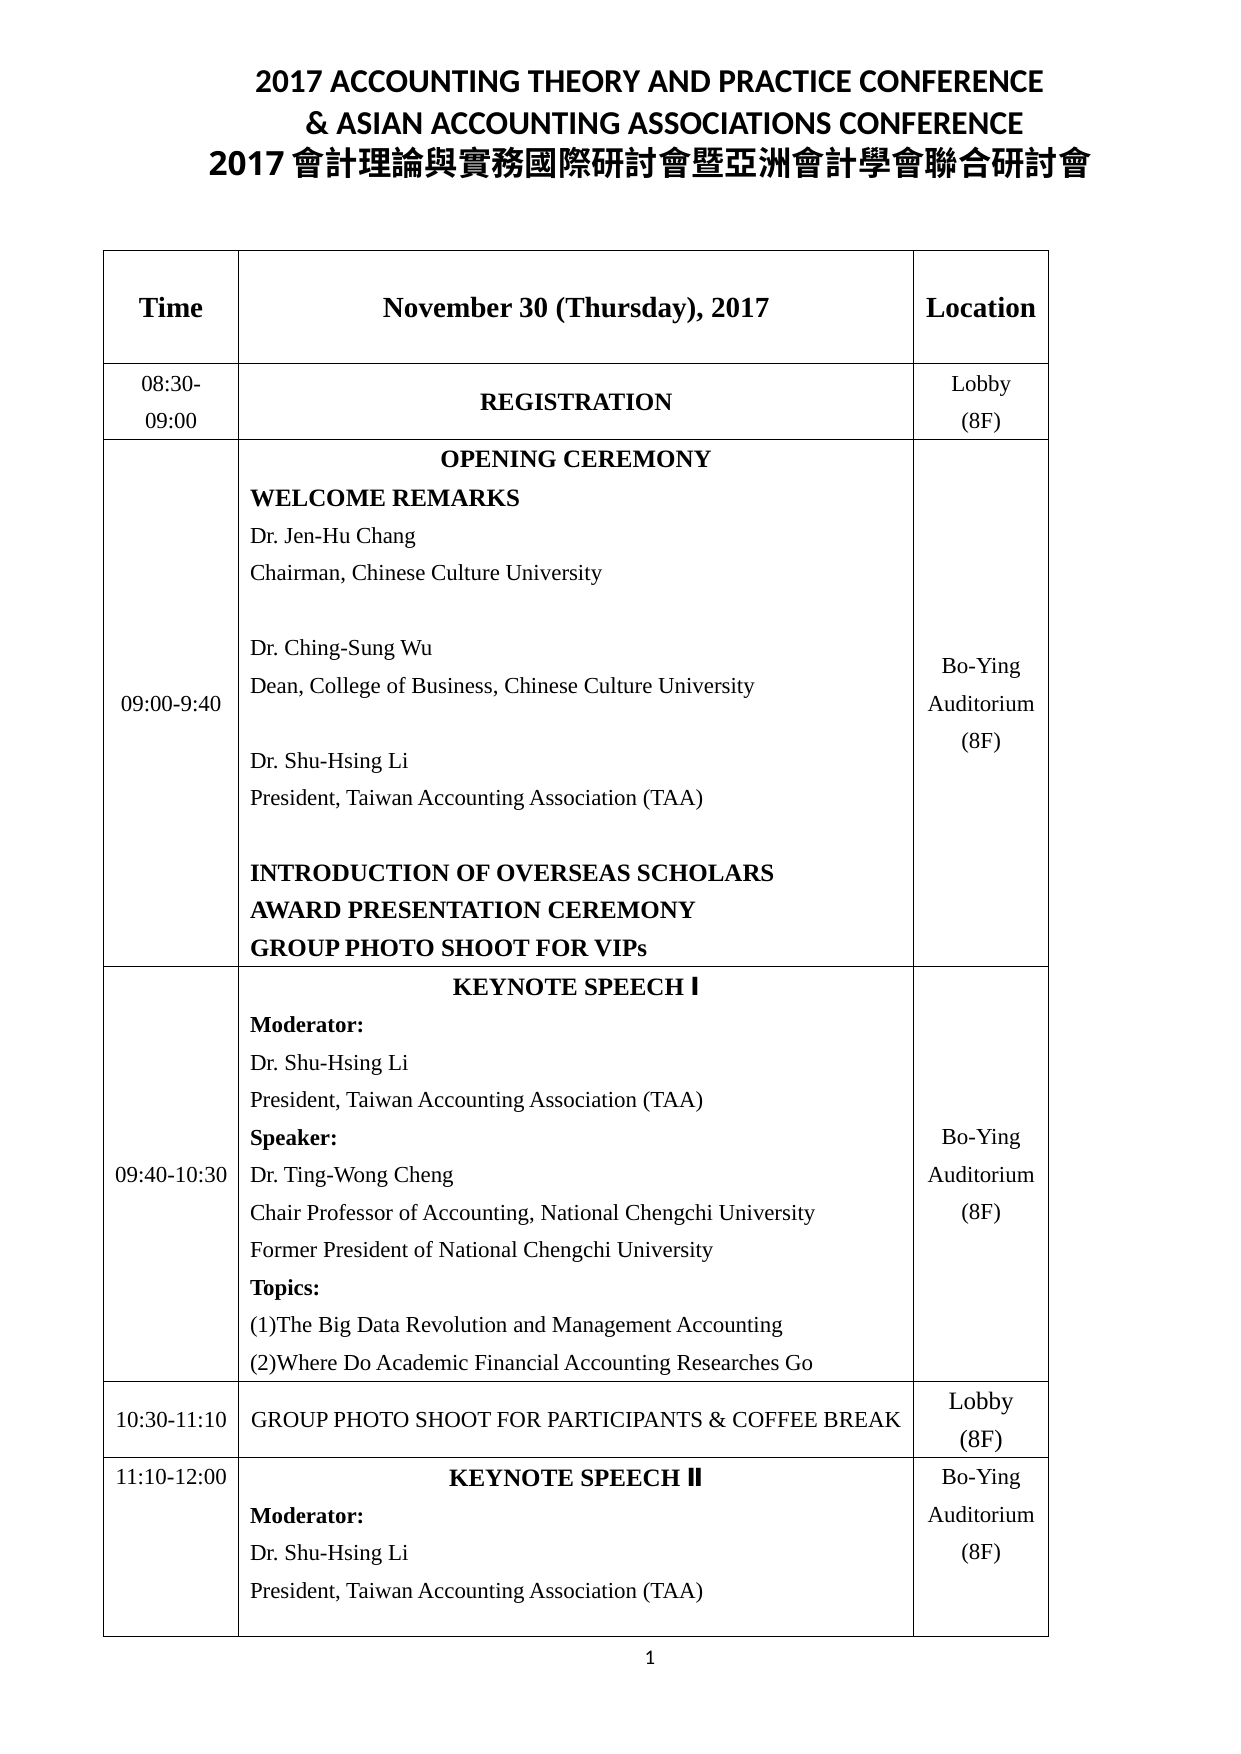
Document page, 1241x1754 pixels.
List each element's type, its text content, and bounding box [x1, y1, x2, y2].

table_cell 08:30- 09:00 [104, 364, 238, 439]
table_cell WELCOME REMARKS Dr. Jen-Hu Chang Chairman, Chinese Culture University Dr. Ching-Sung Wu Dean, College of Business, Chinese Culture University Dr. Shu-Hsing Li President, Taiwan Accounting Association (TAA) INTRODUCTION OF OVERSEAS SCHOLARS AWARD PRESENTATION CEREMONY GROUP PHOTO SHOOT FOR VIPs [239, 478, 913, 966]
table_cell Lobby (8F) [914, 1382, 1048, 1457]
table_cell OPENING CEREMONY [239, 440, 913, 478]
table_cell 10:30-11:10 [104, 1382, 238, 1457]
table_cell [239, 1495, 913, 1636]
table_cell Bo-Ying Auditorium (8F) [914, 440, 1048, 966]
table_cell REGISTRATION [239, 364, 913, 439]
table_cell 11:10-12:00 [104, 1458, 238, 1636]
table_cell KEYNOTE SPEECH Ⅰ [239, 967, 913, 1005]
table_header Time [104, 251, 238, 363]
table_cell GROUP PHOTO SHOOT FOR PARTICIPANTS & COFFEE BREAK [239, 1382, 913, 1457]
table_cell 09:40-10:30 [104, 967, 238, 1381]
table_cell Lobby (8F) [914, 364, 1048, 439]
table_header November 30 (Thursday), 2017 [239, 251, 913, 363]
table_cell Moderator: Dr. Shu-Hsing Li President, Taiwan Accounting Association (TAA) Speaker: Dr. Ting-Wong Cheng Chair Professor of Accounting, National Chengchi University Former President of National Chengchi University Topics: (1)The Big Data Revolution and Management Accounting (2)Where Do Academic Financial Accounting Researches Go [239, 1005, 913, 1381]
table_cell Bo-Ying Auditorium (8F) [914, 1458, 1048, 1636]
table_cell KEYNOTE SPEECH Ⅱ [239, 1458, 913, 1495]
table_header Location [914, 251, 1048, 363]
table_cell Bo-Ying Auditorium (8F) [914, 967, 1048, 1381]
table_cell 09:00-9:40 [104, 440, 238, 966]
